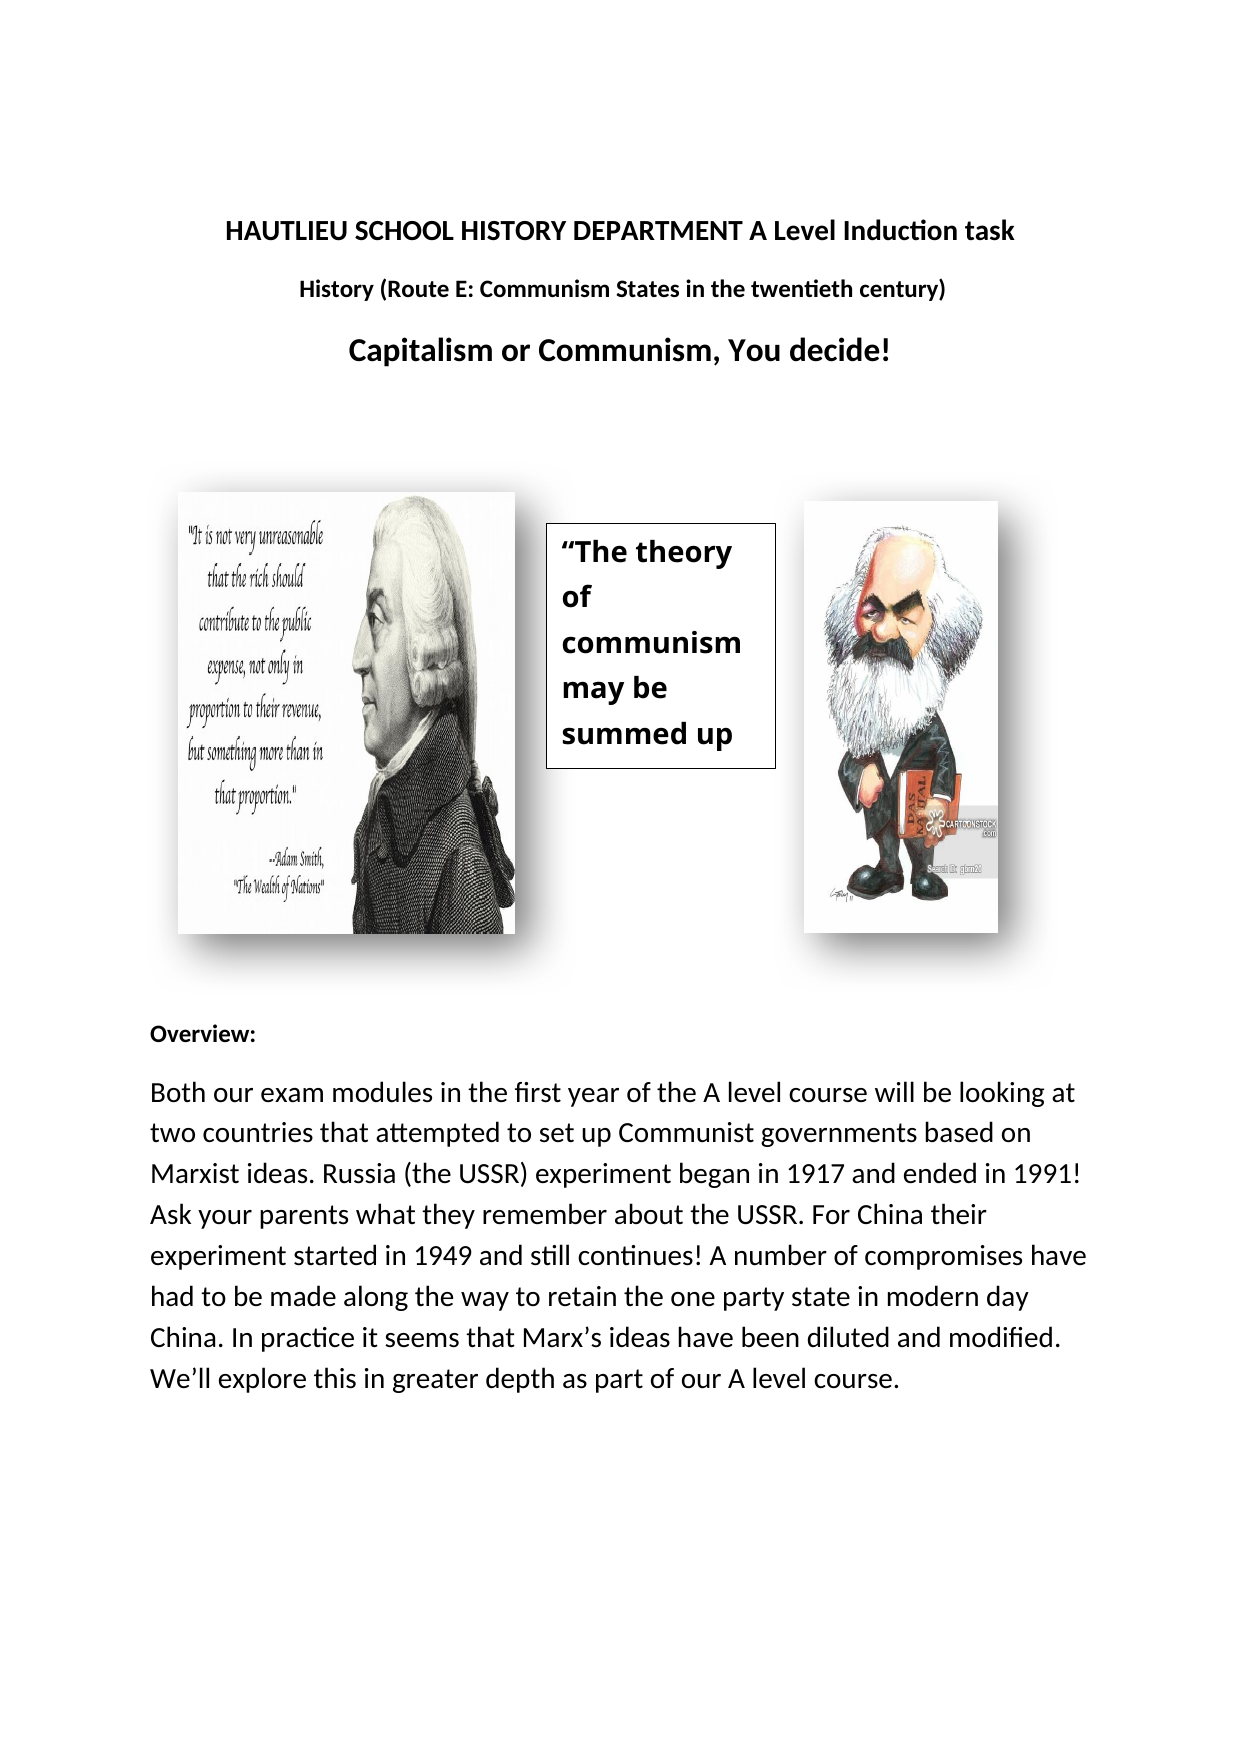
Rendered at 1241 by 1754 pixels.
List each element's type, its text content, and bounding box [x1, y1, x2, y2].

picture [178, 492, 515, 934]
text Both our exam modules in the first year of the A level course will be looking at two countries that attempted to set up Communist governments based on Marxist ideas. Russia (the USSR) experiment began in 1917 and ended in 1991! Ask your parents what they remember about the USSR. For China their experiment started in 1949 and still continues! A number of compromises have had to be made along the way to retain the one party state in modern day China. In practice it seems that Marx’s ideas have been diluted and modified. We’ll explore this in greater depth as part of our A level course. [150, 1074, 1090, 1396]
text Overview: [150, 1018, 1090, 1048]
text HAUTLIEU SCHOOL HISTORY DEPARTMENT A Level Induction task [150, 212, 1090, 247]
text History (Route E: Communism States in the twentieth century) [150, 273, 1090, 304]
picture [804, 501, 998, 933]
text Capitalism or Communism, You decide! [150, 329, 1090, 370]
